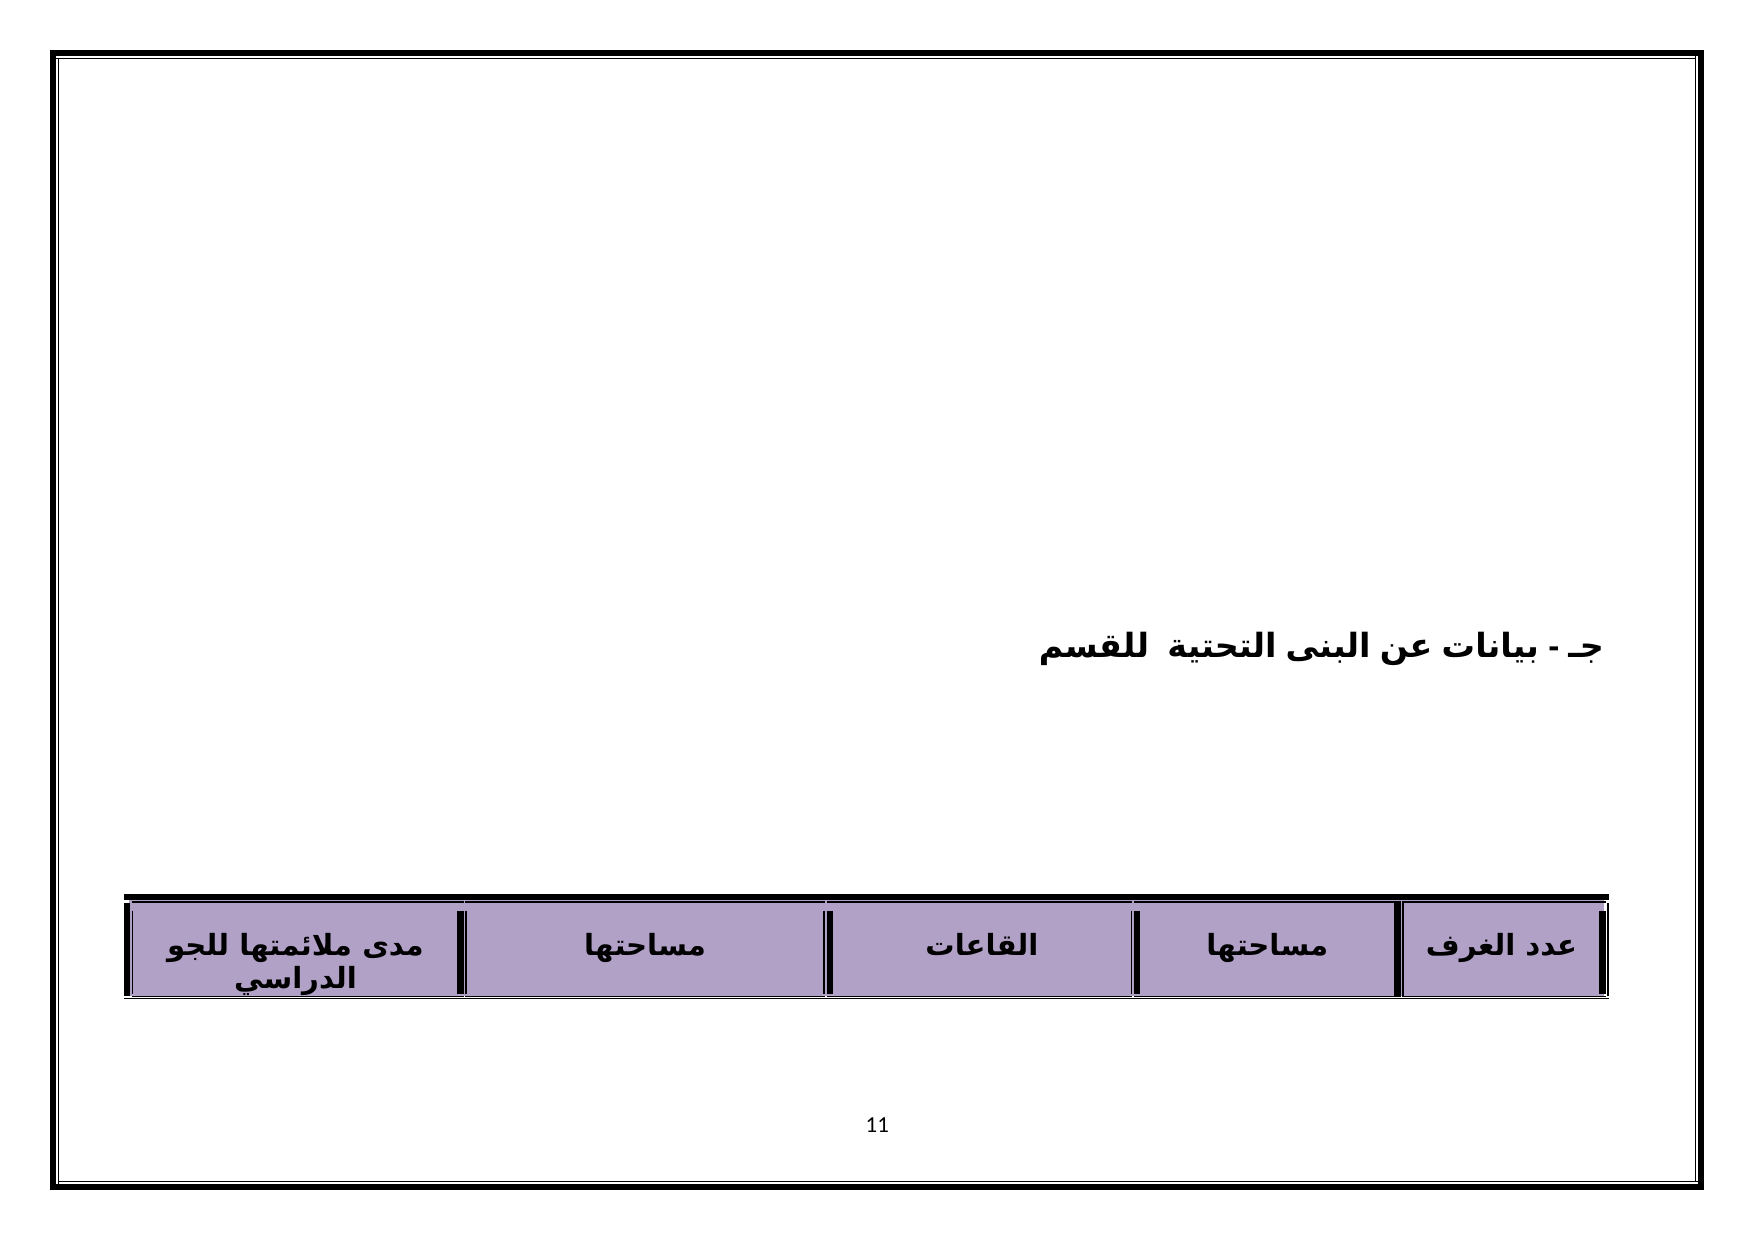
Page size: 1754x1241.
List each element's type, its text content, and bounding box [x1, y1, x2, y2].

table_header مدى ملائمتها للجو الدراسي [129, 900, 462, 996]
text جـ - بيانات عن البنى التحتية للقسم [150, 626, 1604, 664]
table_header مساحتها [462, 900, 828, 996]
table_header مساحتها [1135, 903, 1394, 996]
table_header عدد الغرف [1404, 903, 1604, 996]
table_header القاعات [828, 900, 1135, 996]
